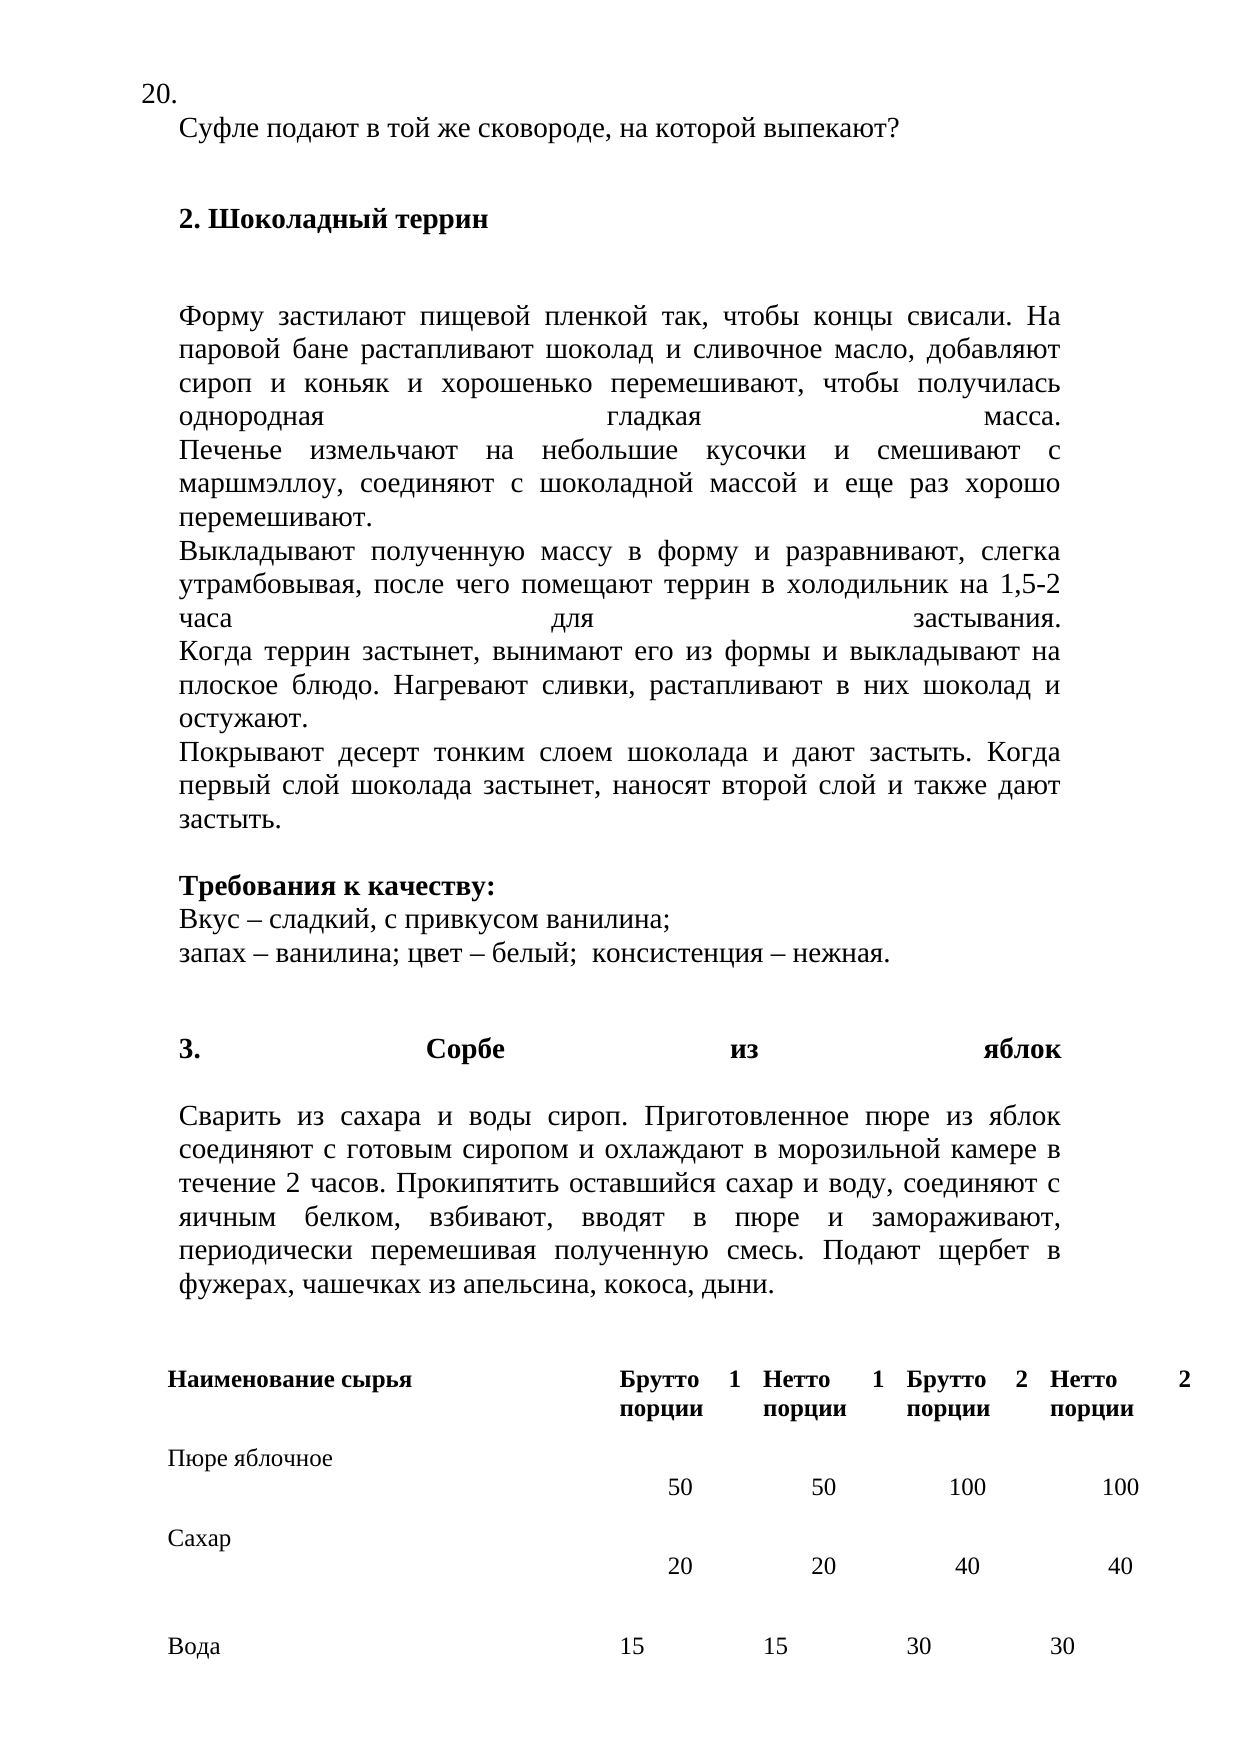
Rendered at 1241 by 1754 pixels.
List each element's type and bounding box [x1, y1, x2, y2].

table_header [59, 75, 1240, 1672]
